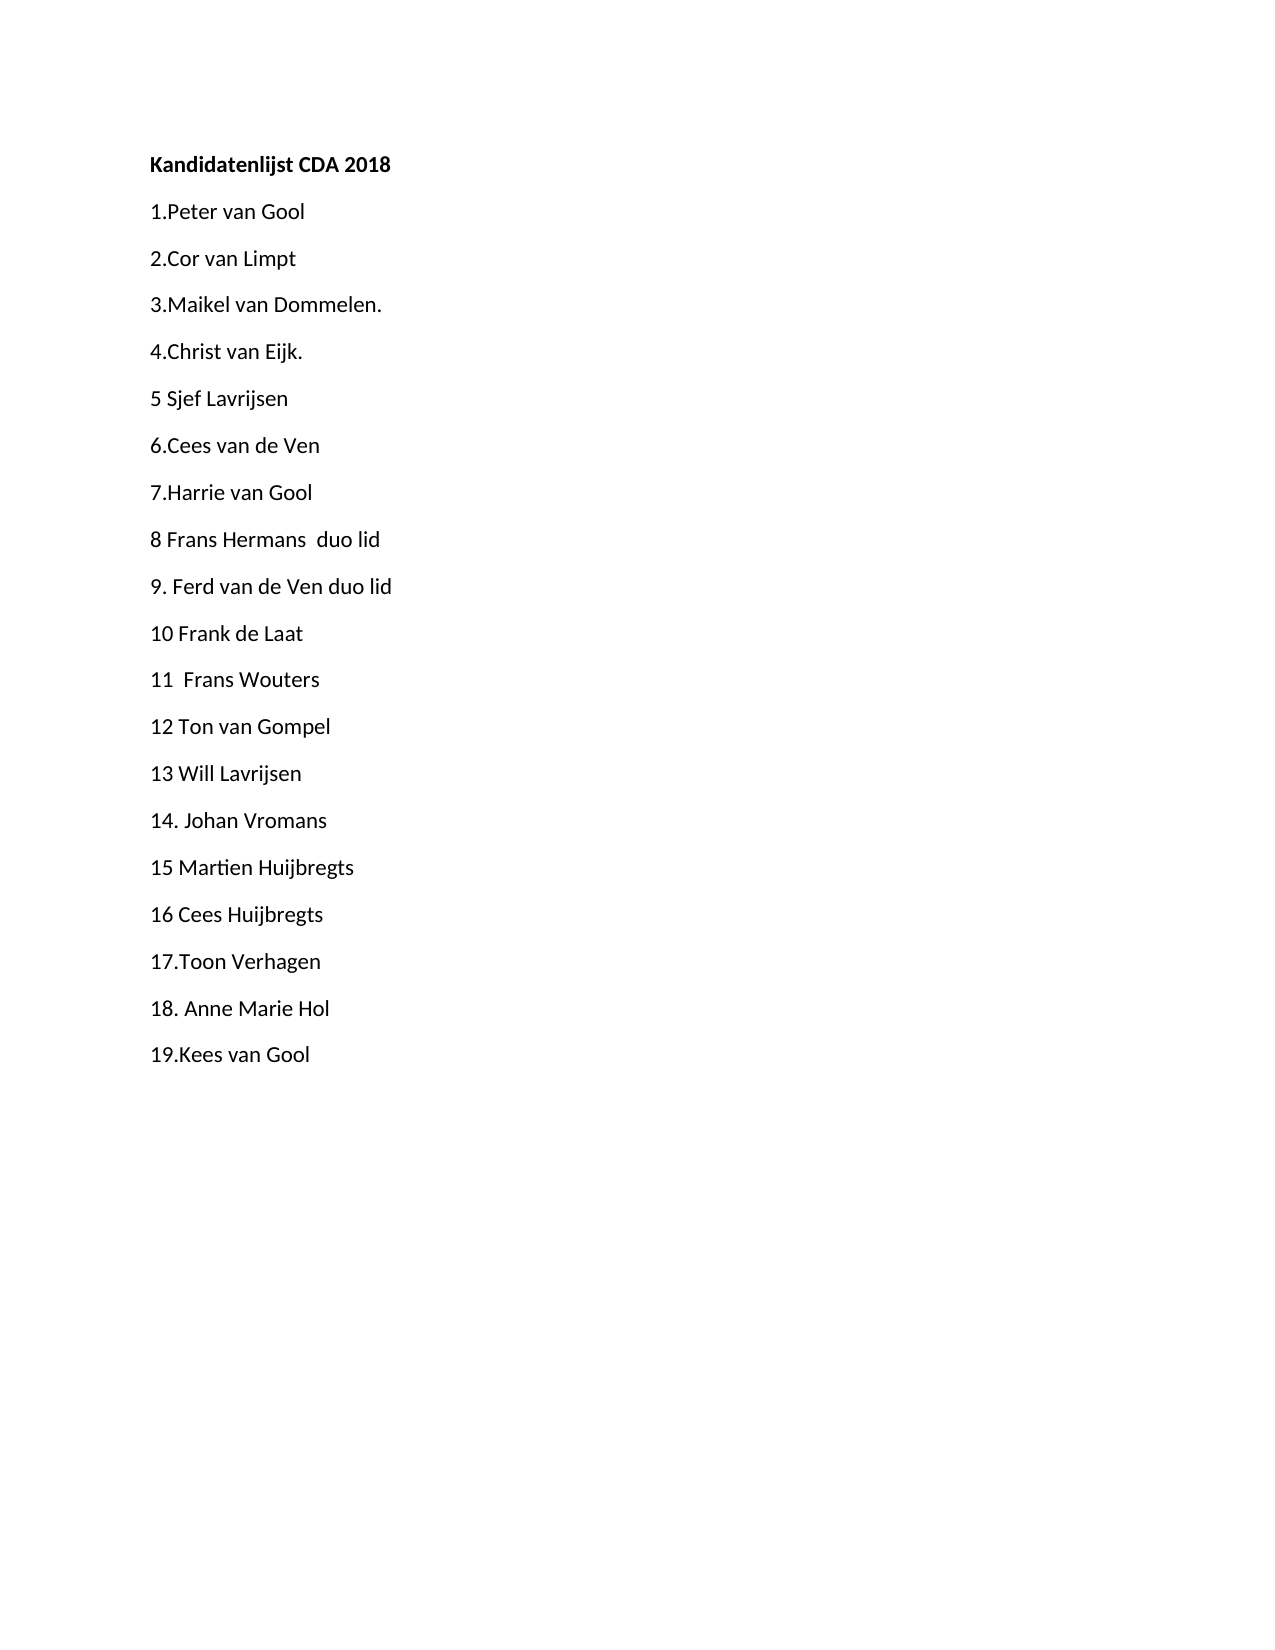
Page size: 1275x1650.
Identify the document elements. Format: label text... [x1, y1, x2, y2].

text 15 Martien Huijbregts [150, 853, 1125, 881]
text 2.Cor van Limpt [150, 244, 1125, 272]
text 5 Sjef Lavrijsen [150, 384, 1125, 412]
text 11 Frans Wouters [150, 666, 1125, 694]
text 1.Peter van Gool [150, 197, 1125, 225]
text 12 Ton van Gompel [150, 712, 1125, 741]
text Kandidatenlijst CDA 2018 [150, 150, 1125, 178]
text 17.Toon Verhagen [150, 947, 1125, 975]
text 13 Will Lavrijsen [150, 759, 1125, 787]
text 9. Ferd van de Ven duo lid [150, 572, 1125, 600]
text 19.Kees van Gool [150, 1041, 1125, 1069]
text 10 Frank de Laat [150, 619, 1125, 647]
text 14. Johan Vromans [150, 806, 1125, 834]
text 16 Cees Huijbregts [150, 900, 1125, 928]
text 7.Harrie van Gool [150, 478, 1125, 506]
text 3.Maikel van Dommelen. [150, 291, 1125, 319]
text 6.Cees van de Ven [150, 431, 1125, 459]
text 18. Anne Marie Hol [150, 994, 1125, 1022]
text 4.Christ van Eijk. [150, 337, 1125, 366]
text 8 Frans Hermans duo lid [150, 525, 1125, 553]
